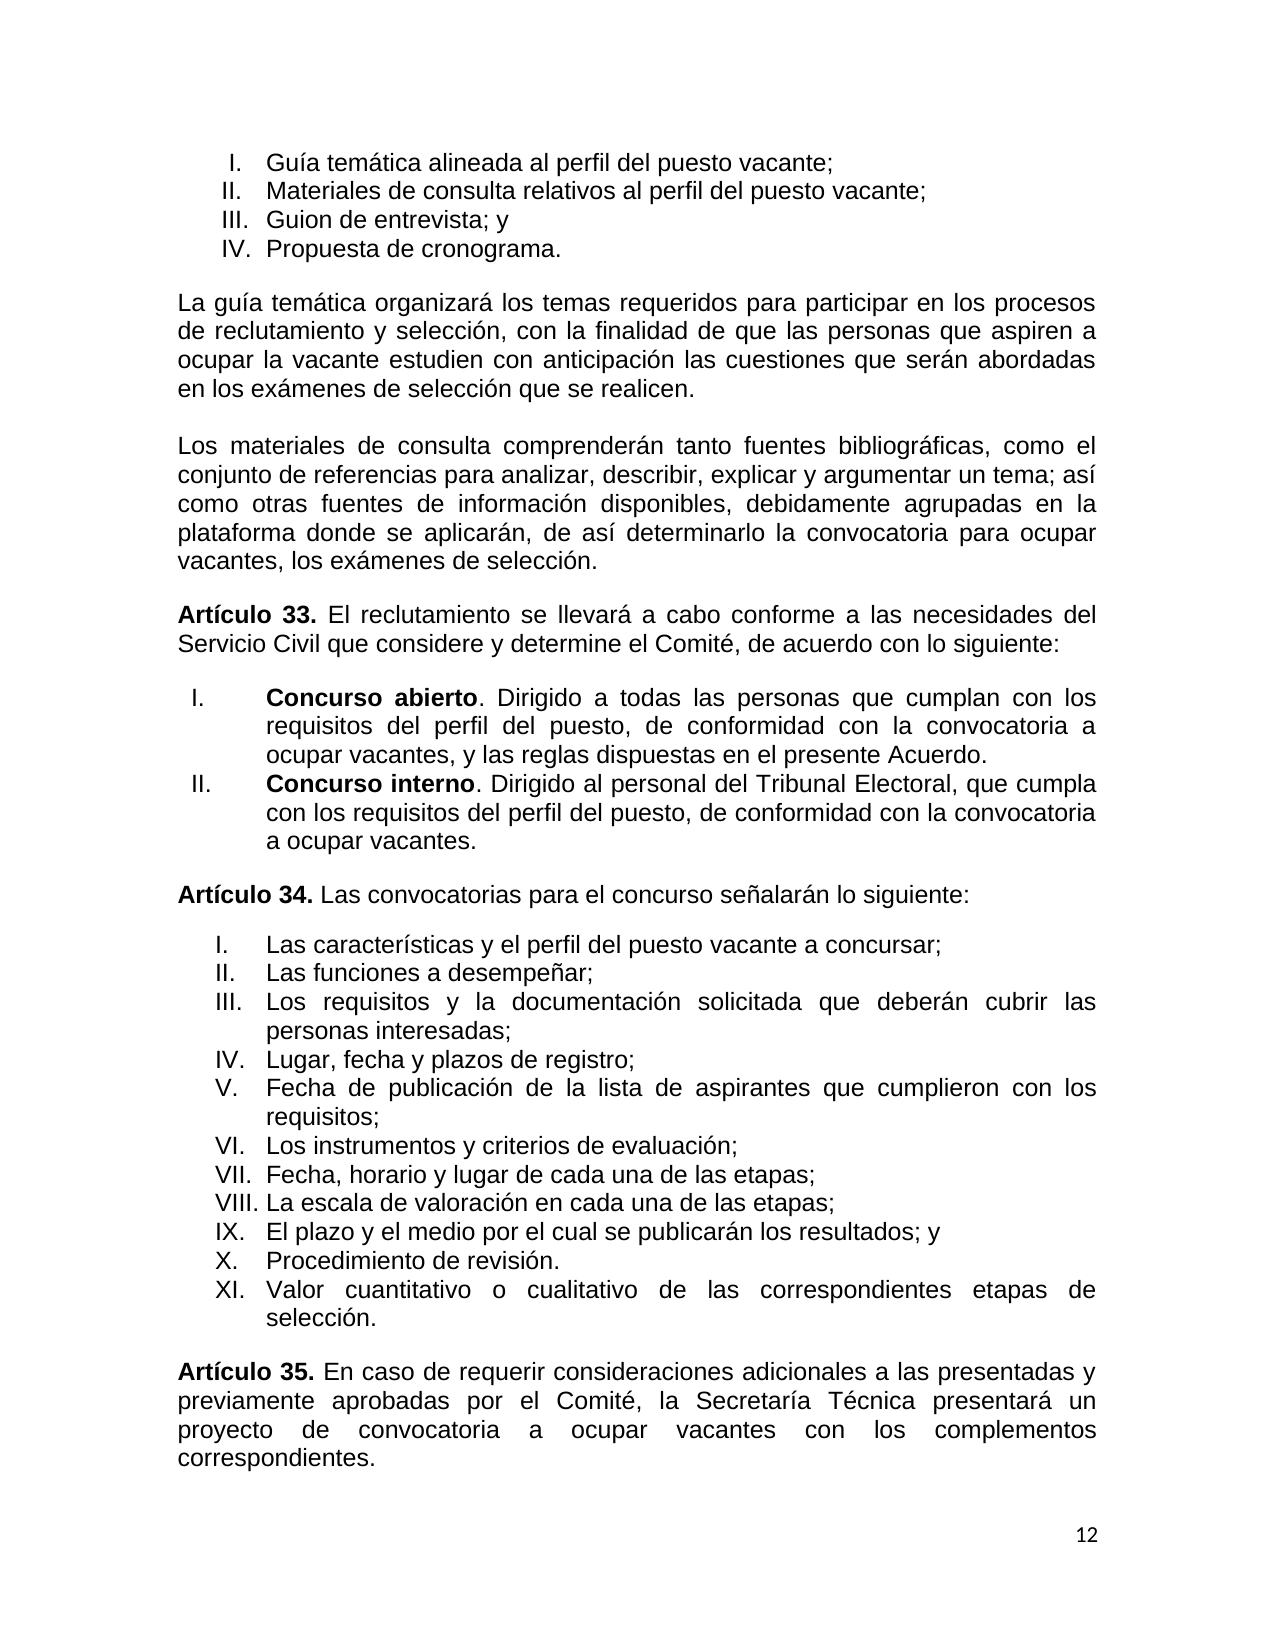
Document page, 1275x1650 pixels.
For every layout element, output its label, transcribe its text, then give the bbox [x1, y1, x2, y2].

list Propuesta de cronograma. [221, 234, 1098, 263]
list Las funciones a desempeñar; [215, 958, 1098, 987]
list Procedimiento de revisión. [215, 1246, 1098, 1275]
text La guía temática organizará los temas requeridos para participar en los procesos de reclutamiento y selección, con la finalidad de que las personas que aspiren a ocupar la vacante estudien con anticipación las cuestiones que serán abordadas en los exámenes de selección que se realicen. [177, 288, 1098, 403]
list Concurso abierto. Dirigido a todas las personas que cumplan con los requisitos del perfil del puesto, de conformidad con la convocatoria a ocupar vacantes, y las reglas dispuestas en el presente Acuerdo. [191, 683, 1098, 769]
list Materiales de consulta relativos al perfil del puesto vacante; [221, 176, 1098, 205]
list Valor cuantitativo o cualitativo de las correspondientes etapas de selección. [215, 1275, 1098, 1332]
list La escala de valoración en cada una de las etapas; [215, 1188, 1098, 1217]
text Artículo 33. El reclutamiento se llevará a cabo conforme a las necesidades del Servicio Civil que considere y determine el Comité, de acuerdo con lo siguiente: [177, 600, 1098, 658]
list Lugar, fecha y plazos de registro; [215, 1045, 1098, 1073]
list El plazo y el medio por el cual se publicarán los resultados; y [215, 1217, 1098, 1246]
list Fecha de publicación de la lista de aspirantes que cumplieron con los requisitos; [215, 1073, 1098, 1131]
text Artículo 35. En caso de requerir consideraciones adicionales a las presentadas y previamente aprobadas por el Comité, la Secretaría Técnica presentará un proyecto de convocatoria a ocupar vacantes con los complementos correspondientes. [177, 1357, 1098, 1472]
list Guía temática alineada al perfil del puesto vacante; [228, 148, 1098, 176]
text Los materiales de consulta comprenderán tanto fuentes bibliográficas, como el conjunto de referencias para analizar, describir, explicar y argumentar un tema; así como otras fuentes de información disponibles, debidamente agrupadas en la plataforma donde se aplicarán, de así determinarlo la convocatoria para ocupar vacantes, los exámenes de selección. [177, 431, 1098, 575]
text Artículo 34. Las convocatorias para el concurso señalarán lo siguiente: [177, 880, 1098, 909]
list Fecha, horario y lugar de cada una de las etapas; [215, 1160, 1098, 1188]
list Los requisitos y la documentación solicitada que deberán cubrir las personas interesadas; [215, 987, 1098, 1045]
list Las características y el perfil del puesto vacante a concursar; [215, 930, 1098, 958]
list Guion de entrevista; y [221, 205, 1098, 234]
list Concurso interno. Dirigido al personal del Tribunal Electoral, que cumpla con los requisitos del perfil del puesto, de conformidad con la convocatoria a ocupar vacantes. [191, 769, 1098, 855]
list Los instrumentos y criterios de evaluación; [215, 1131, 1098, 1160]
